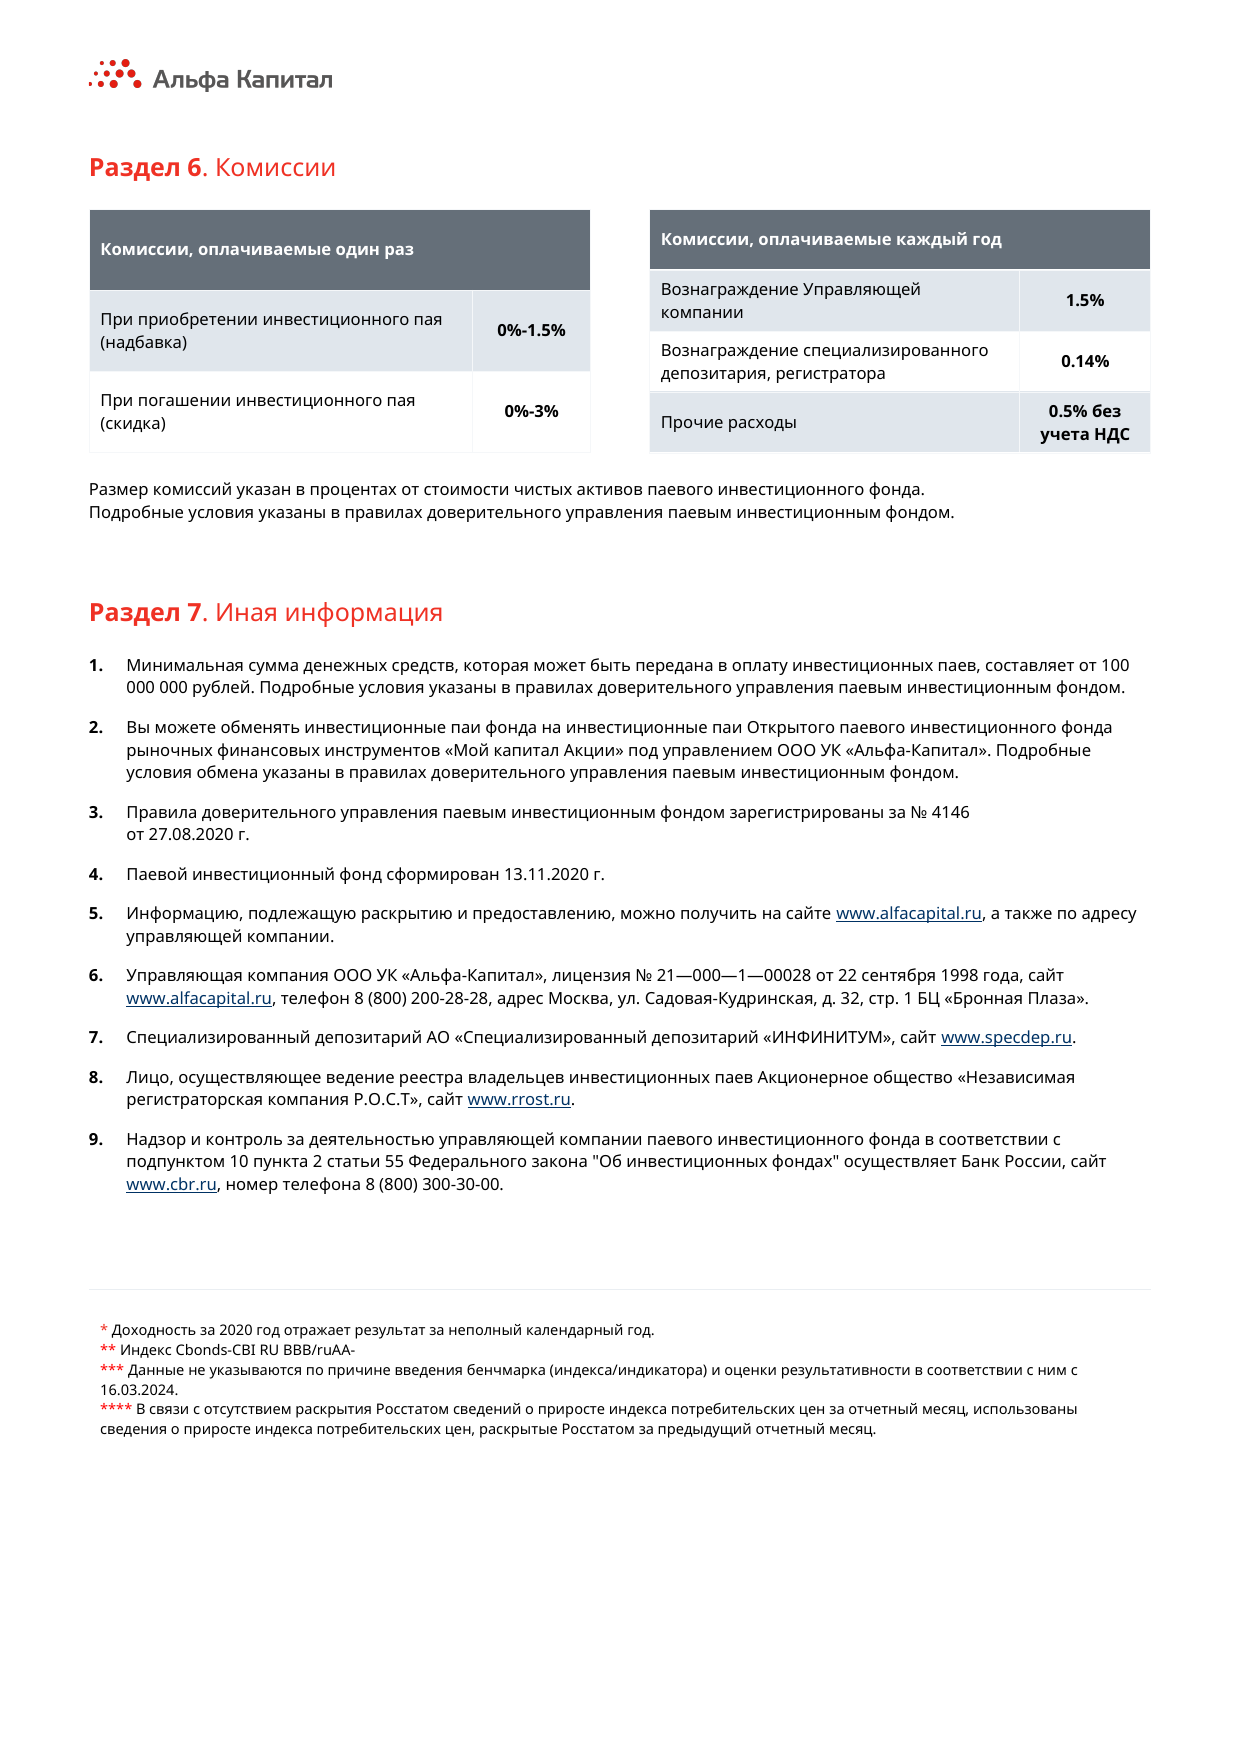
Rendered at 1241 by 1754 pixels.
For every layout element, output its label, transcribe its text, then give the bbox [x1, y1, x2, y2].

picture [88, 59, 332, 92]
table_cell [0, 1231, 1240, 1474]
table_cell Раздел 7. Иная информация Минимальная сумма денежных средств, которая может быть передана в оплату инвестиционных паев, составляет от 100 000 000 рублей. Подробные условия указаны в правилах доверительного управления паевым инвестиционным фондом. Вы можете обменять инвестиционные паи фонда на инвестиционные паи Открытого паевого инвестиционного фонда рыночных финансовых инструментов «Мой капитал Акции» под управлением ООО УК «Альфа-Капитал». Подробные условия обмена указаны в правилах доверительного управления паевым инвестиционным фондом. Правила доверительного управления паевым инвестиционным фондом зарегистрированы за № 4146 от 27.08.2020 г. Паевой инвестиционный фонд сформирован 13.11.2020 г. Информацию, подлежащую раскрытию и предоставлению, можно получить на сайте www.alfacapital.ru, а также по адресу управляющей компании. Управляющая компания ООО УК «Альфа-Капитал», лицензия № 21—000—1—00028 от 22 сентября 1998 года, сайт www.alfacapital.ru, телефон 8 (800) 200-28-28, адрес Москва, ул. Садовая-Кудринская, д. 32, стр. 1 БЦ «Бронная Плаза». Специализированный депозитарий АО «Специализированный депозитарий «ИНФИНИТУМ», сайт www.specdep.ru. Лицо, осуществляющее ведение реестра владельцев инвестиционных паев Акционерное общество «Независимая регистраторская компания Р.О.С.Т», сайт www.rrost.ru. Надзор и контроль за деятельностью управляющей компании паевого инвестиционного фонда в соответствии с подпунктом 10 пункта 2 статьи 55 Федерального закона "Об инвестиционных фондах" осуществляет Банк России, сайт www.cbr.ru, номер телефона 8 (800) 300-30-00. [0, 559, 1240, 1231]
table_header Раздел 6. Комиссии Размер комиссий указан в процентах от стоимости чистых активов паевого инвестиционного фонда. Подробные условия указаны в правилах доверительного управления паевым инвестиционным фондом. [0, 114, 1240, 559]
